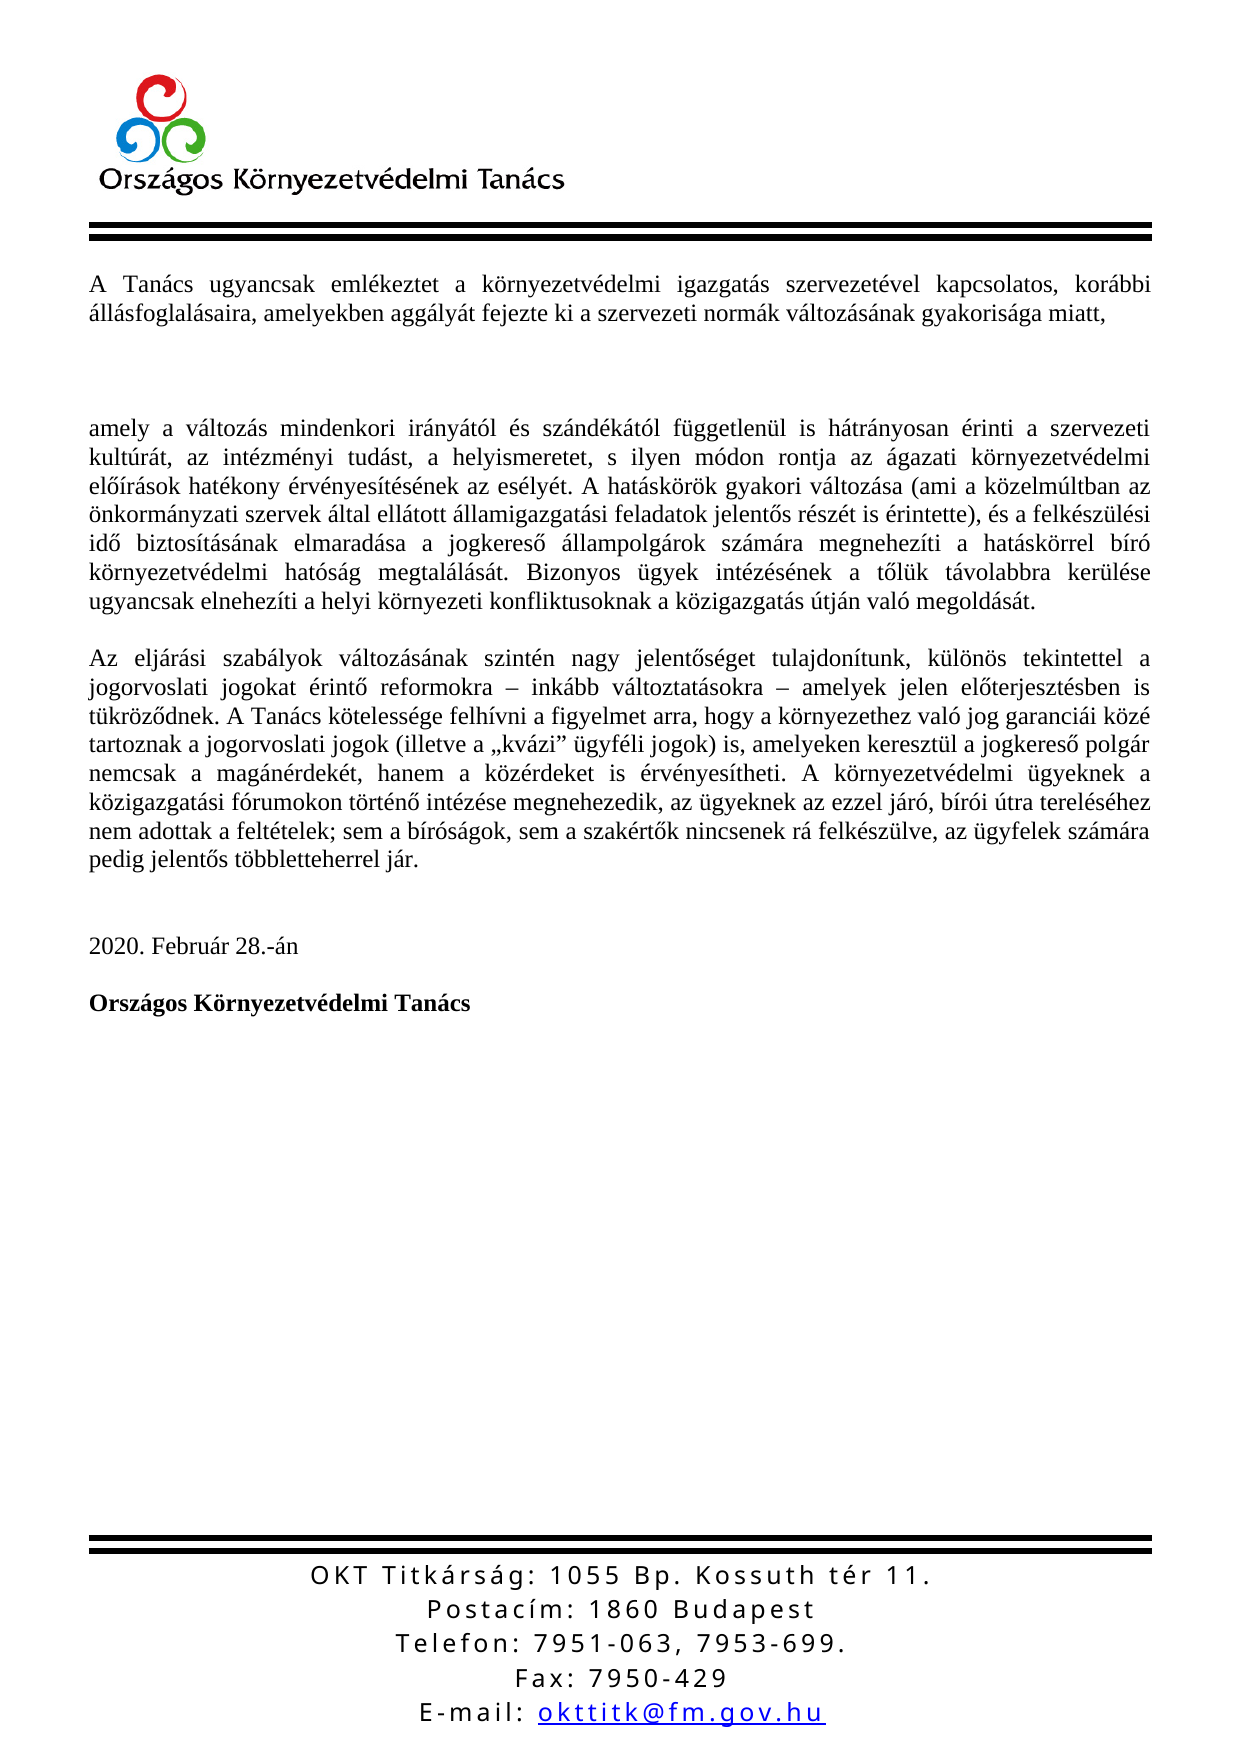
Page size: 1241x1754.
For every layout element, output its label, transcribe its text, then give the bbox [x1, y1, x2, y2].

text amely a változás mindenkori irányától és szándékától függetlenül is hátrányosan érinti a szervezeti kultúrát, az intézményi tudást, a helyismeretet, s ilyen módon rontja az ágazati környezetvédelmi előírások hatékony érvényesítésének az esélyét. A hatáskörök gyakori változása (ami a közelmúltban az önkormányzati szervek által ellátott államigazgatási feladatok jelentős részét is érintette), és a felkészülési idő biztosításának elmaradása a jogkereső állampolgárok számára megnehezíti a hatáskörrel bíró környezetvédelmi hatóság megtalálását. Bizonyos ügyek intézésének a tőlük távolabbra kerülése ugyancsak elnehezíti a helyi környezeti konfliktusoknak a közigazgatás útján való megoldását. [89, 413, 1152, 614]
text Az eljárási szabályok változásának szintén nagy jelentőséget tulajdonítunk, különös tekintettel a jogorvoslati jogokat érintő reformokra – inkább változtatásokra – amelyek jelen előterjesztésben is tükröződnek. A Tanács kötelessége felhívni a figyelmet arra, hogy a környezethez való jog garanciái közé tartoznak a jogorvoslati jogok (illetve a „kvázi” ügyféli jogok) is, amelyeken keresztül a jogkereső polgár nemcsak a magánérdekét, hanem a közérdeket is érvényesítheti. A környezetvédelmi ügyeknek a közigazgatási fórumokon történő intézése megnehezedik, az ügyeknek az ezzel járó, bírói útra tereléséhez nem adottak a feltételek; sem a bíróságok, sem a szakértők nincsenek rá felkészülve, az ügyfelek számára pedig jelentős többletteherrel jár. [89, 643, 1152, 873]
text A Tanács ugyancsak emlékeztet a környezetvédelmi igazgatás szervezetével kapcsolatos, korábbi állásfoglalásaira, amelyekben aggályát fejezte ki a szervezeti normák változásának gyakorisága miatt, [89, 269, 1152, 327]
text 2020. Február 28.-án [89, 931, 1152, 959]
picture [88, 59, 577, 220]
text Országos Környezetvédelmi Tanács [89, 988, 1152, 1017]
